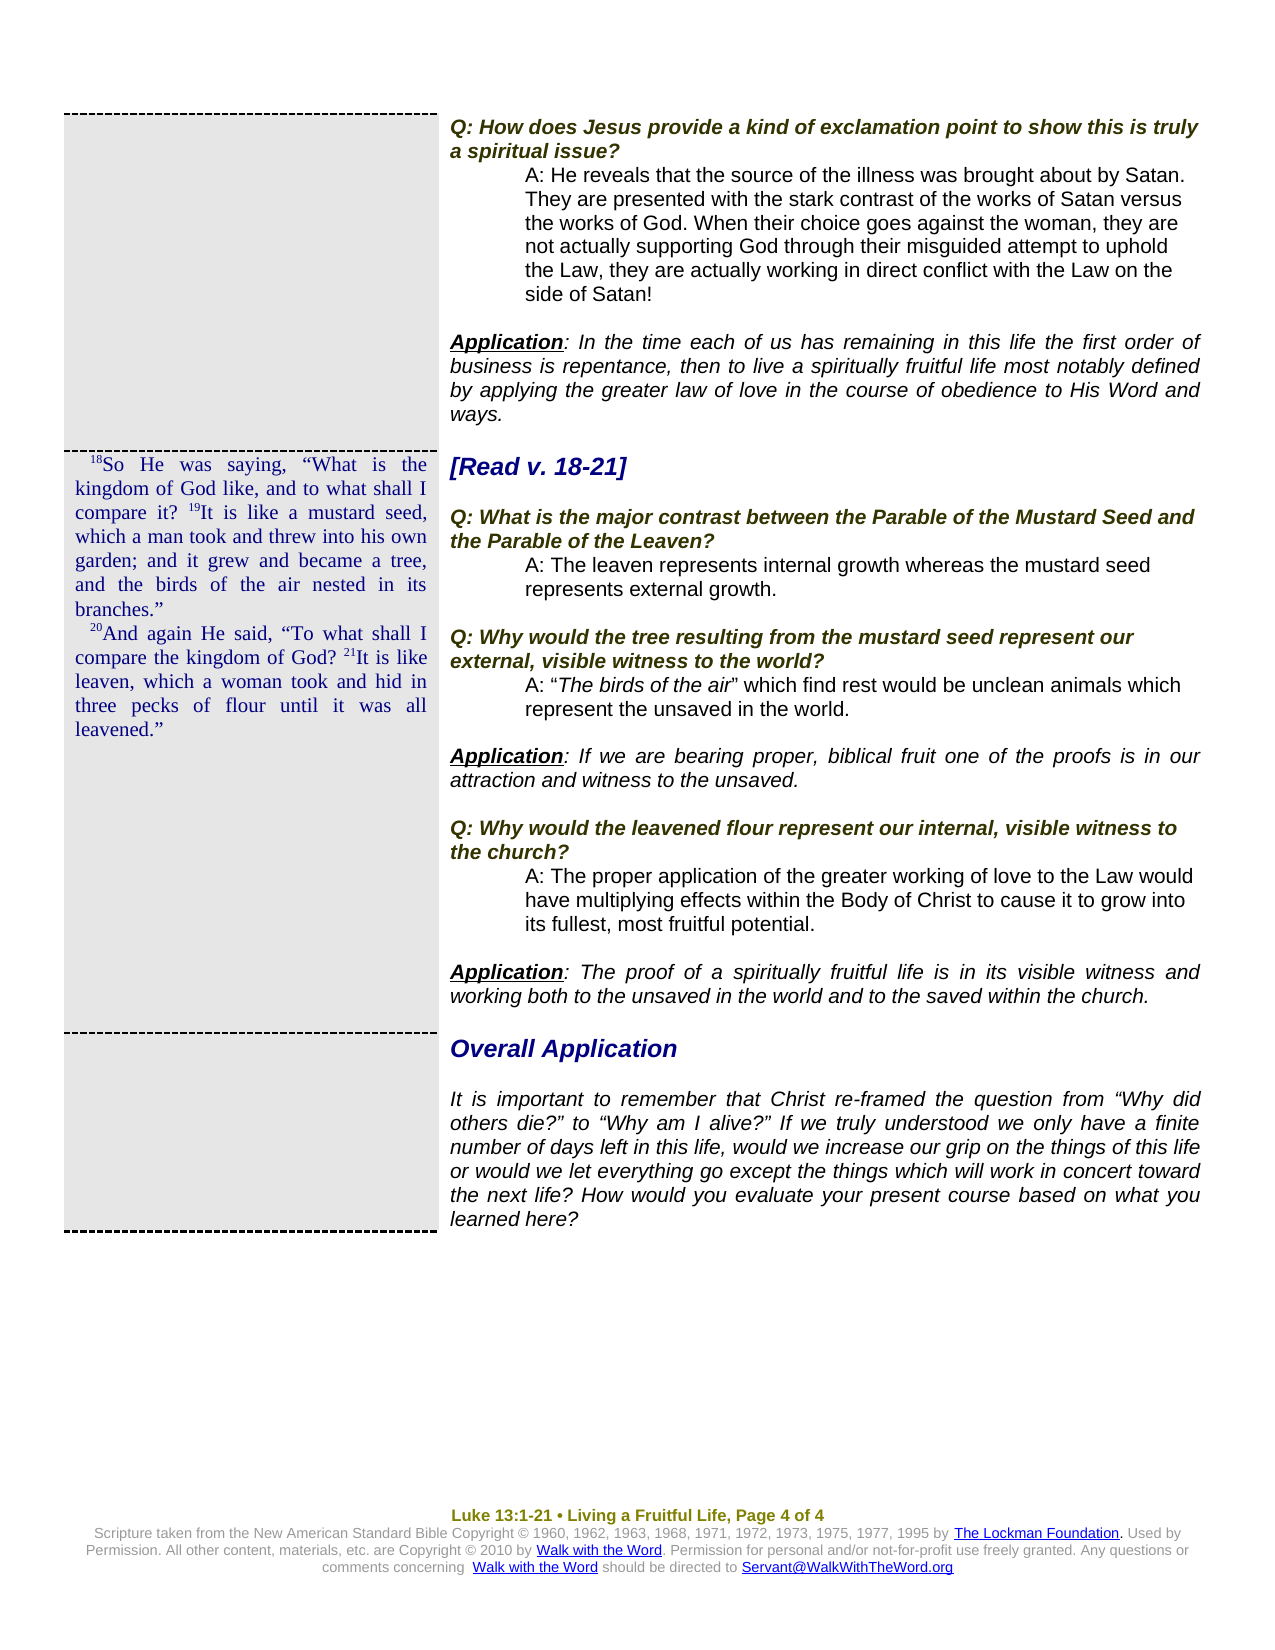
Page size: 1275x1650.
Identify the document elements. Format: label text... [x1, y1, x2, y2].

table_cell [Read v. 18-21] Q: What is the major contrast between the Parable of the Mustard Seed and the Parable of the Leaven? A: The leaven represents internal growth whereas the mustard seed represents external growth. Q: Why would the tree resulting from the mustard seed represent our external, visible witness to the world? A: “The birds of the air” which find rest would be unclean animals which represent the unsaved in the world. Application: If we are bearing proper, biblical fruit one of the proofs is in our attraction and witness to the unsaved. Q: Why would the leavened flour represent our internal, visible witness to the church? A: The proper application of the greater working of love to the Law would have multiplying effects within the Body of Christ to cause it to grow into its fullest, most fruitful potential. Application: The proof of a spiritually fruitful life is in its visible witness and working both to the unsaved in the world and to the saved within the church. [439, 450, 1213, 1032]
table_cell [64, 113, 439, 450]
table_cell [439, 113, 1213, 450]
table_cell [64, 1032, 439, 1230]
table_cell Overall Application It is important to remember that Christ re-framed the question from “Why did others die?” to “Why am I alive?” If we truly understood we only have a finite number of days left in this life, would we increase our grip on the things of this life or would we let everything go except the things which will work in concert toward the next life? How would you evaluate your present course based on what you learned here? [439, 1032, 1213, 1230]
table_cell 18So He was saying, “What is the kingdom of God like, and to what shall I compare it? 19It is like a mustard seed, which a man took and threw into his own garden; and it grew and became a tree, and the birds of the air nested in its branches.” 20And again He said, “To what shall I compare the kingdom of God? 21It is like leaven, which a woman took and hid in three pecks of flour until it was all leavened.” [64, 450, 439, 1032]
